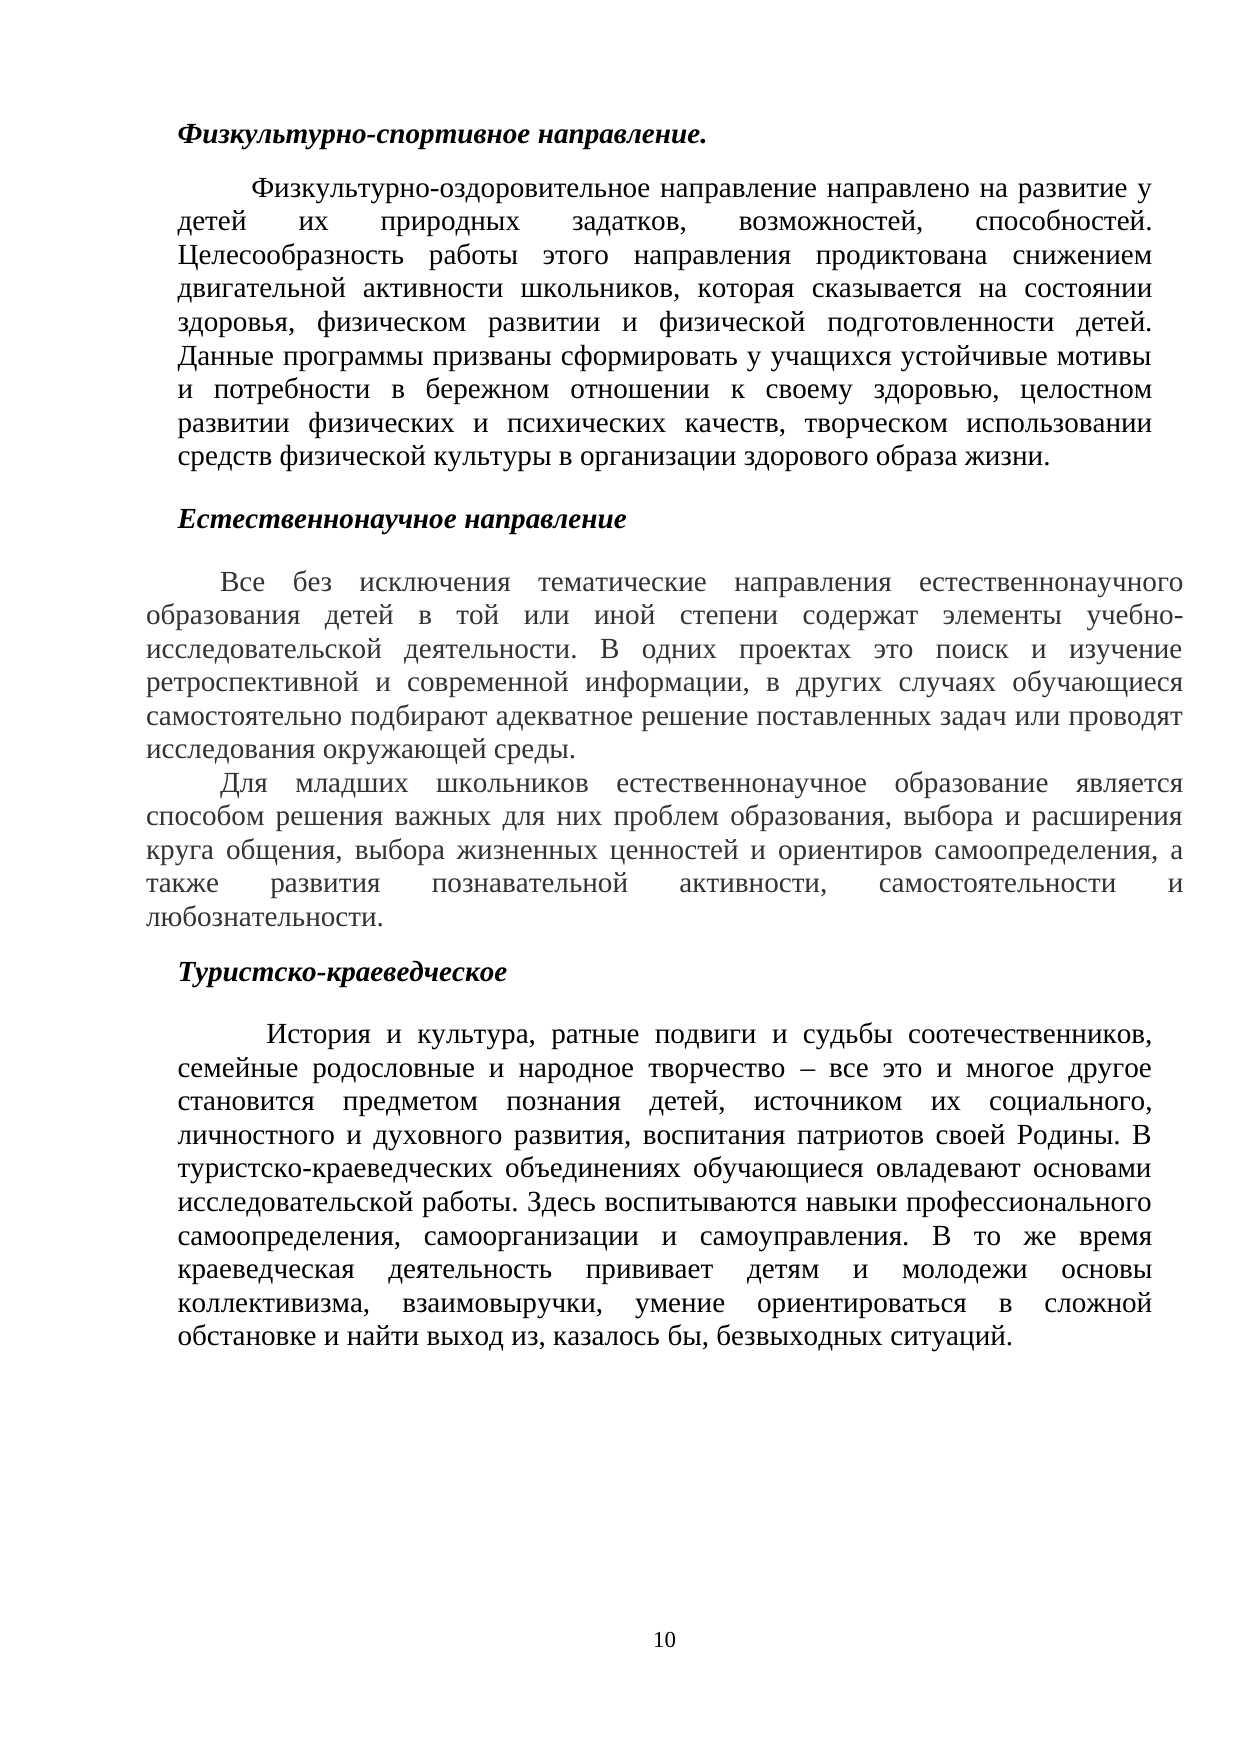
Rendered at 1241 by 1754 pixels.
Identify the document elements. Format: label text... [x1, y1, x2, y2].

text Физкультурно-оздоровительное направление направлено на развитие у детей их природных задатков, возможностей, способностей. Целесообразность работы этого направления продиктована снижением двигательной активности школьников, которая сказывается на состоянии здоровья, физическом развитии и физической подготовленности детей. Данные программы призваны сформировать у учащихся устойчивые мотивы и потребности в бережном отношении к своему здоровью, целостном развитии физических и психических качеств, творческом использовании средств физической культуры в организации здорового образа жизни. [177, 170, 1152, 472]
text История и культура, ратные подвиги и судьбы соотечественников, семейные родословные и народное творчество – все это и многое другое становится предметом познания детей, источником их социального, личностного и духовного развития, воспитания патриотов своей Родины. В туристско-краеведческих объединениях обучающиеся овладевают основами исследовательской работы. Здесь воспитываются навыки профессионального самоопределения, самоорганизации и самоуправления. В то же время краеведческая деятельность прививает детям и молодежи основы коллективизма, взаимовыручки, умение ориентироваться в сложной обстановке и найти выход из, казалось бы, безвыходных ситуаций. [177, 1016, 1152, 1352]
subtitle Туристско-краеведческое [177, 954, 1184, 988]
subtitle Естественнонаучное направление [177, 502, 1184, 535]
text Для младших школьников естественнонаучное образование является способом решения важных для них проблем образования, выбора и расширения круга общения, выбора жизненных ценностей и ориентиров самоопределения, а также развития познавательной активности, самостоятельности и любознательности. [146, 765, 1184, 933]
subtitle Физкультурно-спортивное направление. [177, 116, 1184, 149]
text Все без исключения тематические направления естественнонаучного образования детей в той или иной степени содержат элементы учебно-исследовательской деятельности. В одних проектах это поиск и изучение ретроспективной и современной информации, в других случаях обучающиеся самостоятельно подбирают адекватное решение поставленных задач или проводят исследования окружающей среды. [146, 564, 1184, 765]
